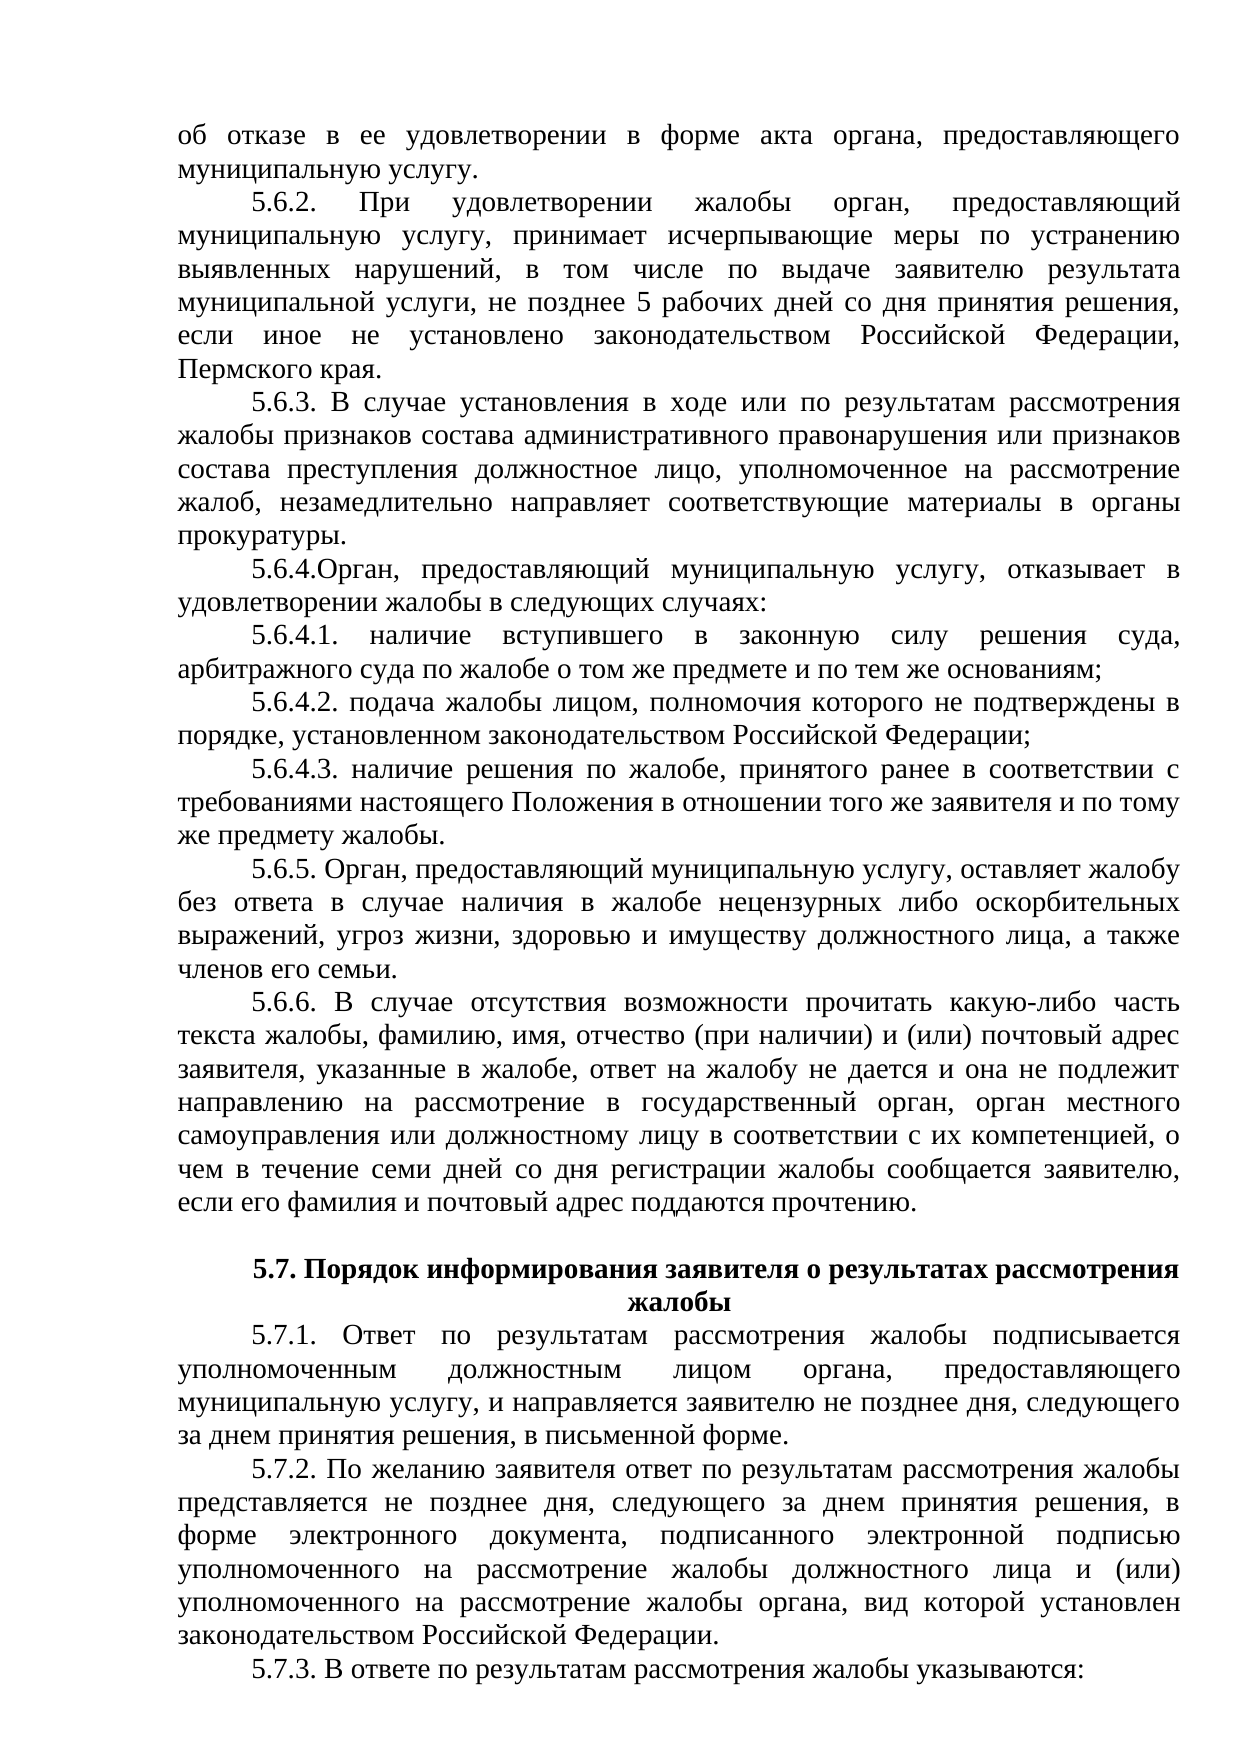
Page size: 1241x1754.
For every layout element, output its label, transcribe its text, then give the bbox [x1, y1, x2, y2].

text 5.6.4.1. наличие вступившего в законную силу решения суда, арбитражного суда по жалобе о том же предмете и по тем же основаниям; [177, 618, 1181, 685]
text 5.6.2. При удовлетворении жалобы орган, предоставляющий муниципальную услугу, принимает исчерпывающие меры по устранению выявленных нарушений, в том числе по выдаче заявителю результата муниципальной услуги, не позднее 5 рабочих дней со дня принятия решения, если иное не установлено законодательством Российской Федерации, Пермского края. [177, 185, 1181, 385]
text 5.6.4.3. наличие решения по жалобе, принятого ранее в соответствии с требованиями настоящего Положения в отношении того же заявителя и по тому же предмету жалобы. [177, 751, 1181, 851]
text 5.7.1. Ответ по результатам рассмотрения жалобы подписывается уполномоченным должностным лицом органа, предоставляющего муниципальную услугу, и направляется заявителю не позднее дня, следующего за днем принятия решения, в письменной форме. [177, 1318, 1181, 1451]
text 5.6.3. В случае установления в ходе или по результатам рассмотрения жалобы признаков состава административного правонарушения или признаков состава преступления должностное лицо, уполномоченное на рассмотрение жалоб, незамедлительно направляет соответствующие материалы в органы прокуратуры. [177, 385, 1181, 551]
text 5.6.6. В случае отсутствия возможности прочитать какую-либо часть текста жалобы, фамилию, имя, отчество (при наличии) и (или) почтовый адрес заявителя, указанные в жалобе, ответ на жалобу не дается и она не подлежит направлению на рассмотрение в государственный орган, орган местного самоуправления или должностному лицу в соответствии с их компетенцией, о чем в течение семи дней со дня регистрации жалобы сообщается заявителю, если его фамилия и почтовый адрес поддаются прочтению. [177, 985, 1181, 1218]
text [177, 118, 1181, 185]
text 5.6.4.2. подача жалобы лицом, полномочия которого не подтверждены в порядке, установленном законодательством Российской Федерации; [177, 685, 1181, 751]
text 5.7. Порядок информирования заявителя о результатах рассмотрения жалобы [177, 1251, 1181, 1318]
text 5.6.5. Орган, предоставляющий муниципальную услугу, оставляет жалобу без ответа в случае наличия в жалобе нецензурных либо оскорбительных выражений, угроз жизни, здоровью и имуществу должностного лица, а также членов его семьи. [177, 851, 1181, 985]
text 5.7.3. В ответе по результатам рассмотрения жалобы указываются: [177, 1651, 1181, 1685]
text 5.6.4.Орган, предоставляющий муниципальную услугу, отказывает в удовлетворении жалобы в следующих случаях: [177, 551, 1181, 618]
text 5.7.2. По желанию заявителя ответ по результатам рассмотрения жалобы представляется не позднее дня, следующего за днем принятия решения, в форме электронного документа, подписанного электронной подписью уполномоченного на рассмотрение жалобы должностного лица и (или) уполномоченного на рассмотрение жалобы органа, вид которой установлен законодательством Российской Федерации. [177, 1451, 1181, 1651]
